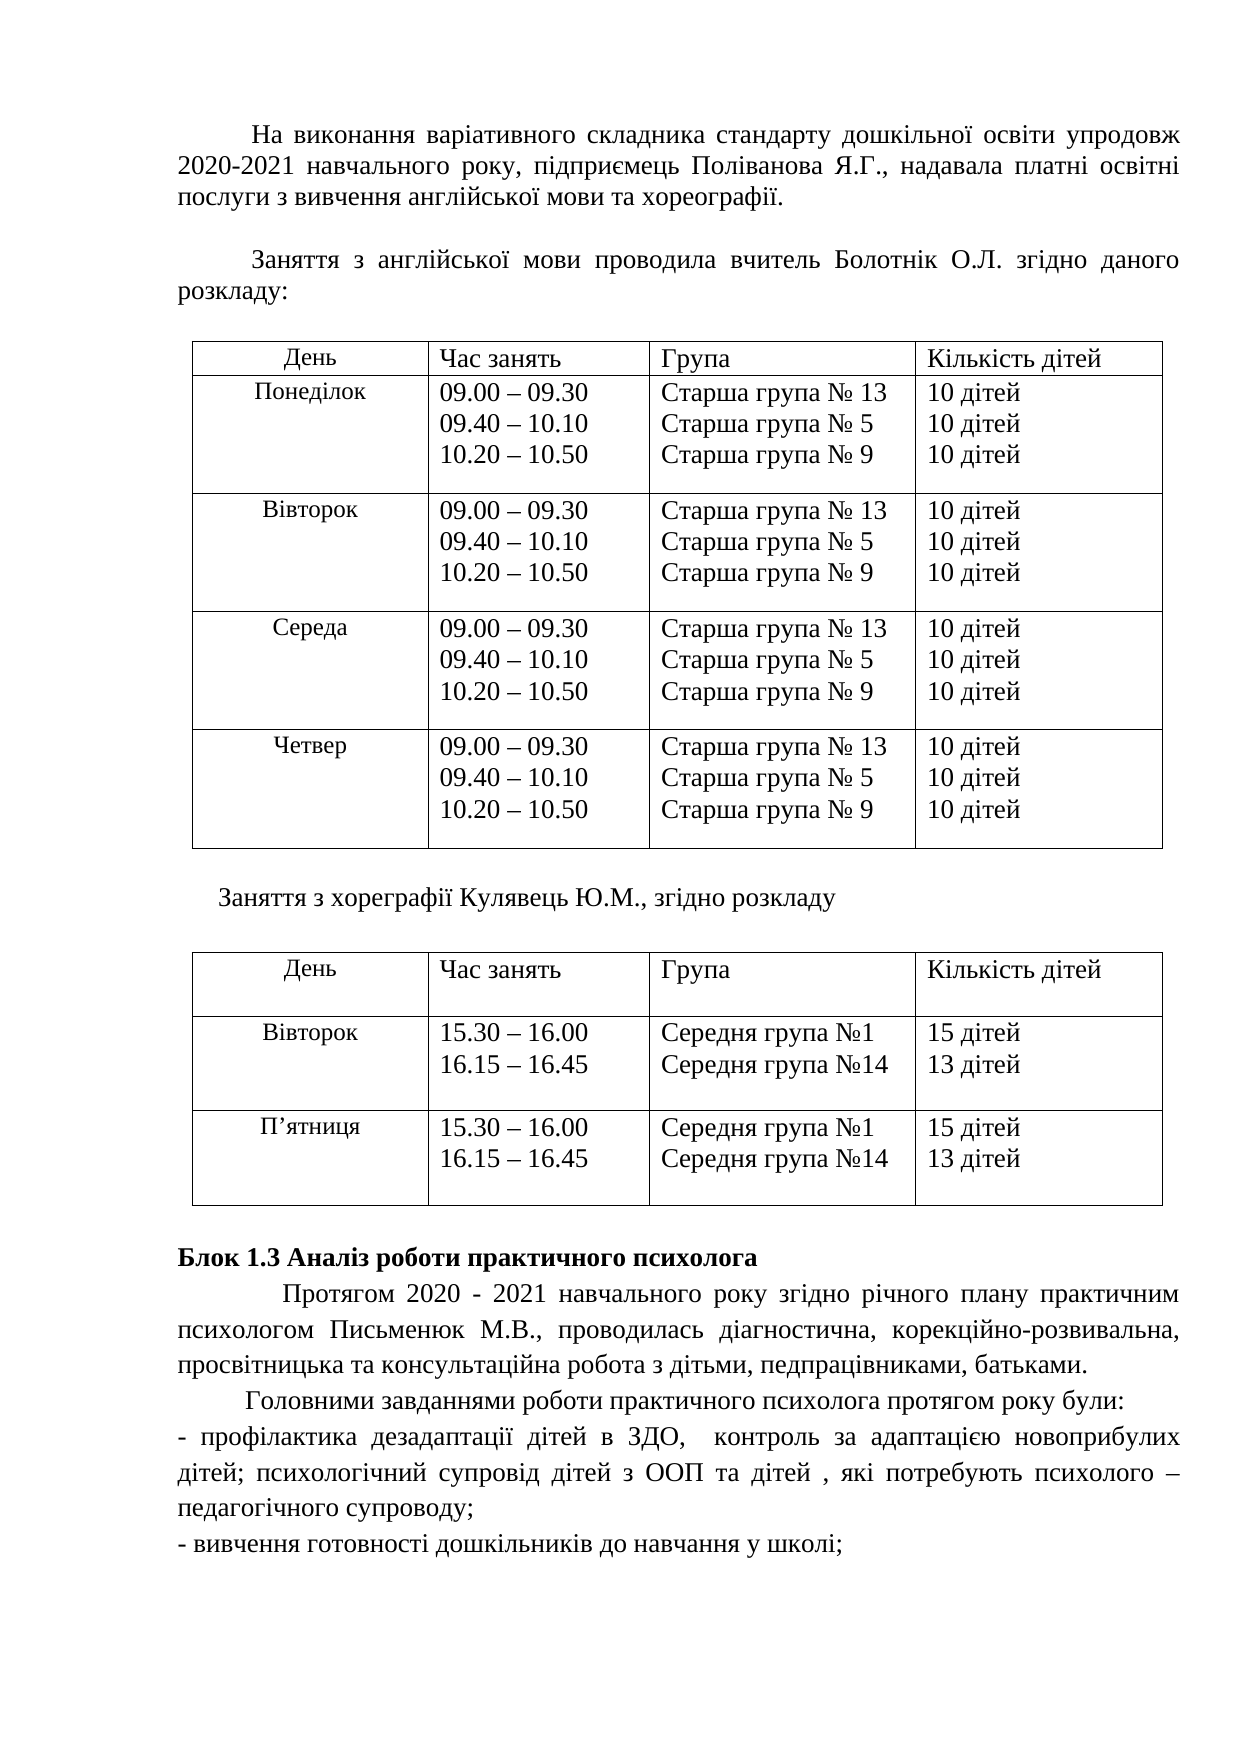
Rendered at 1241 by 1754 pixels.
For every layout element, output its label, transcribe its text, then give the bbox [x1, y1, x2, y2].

text Заняття з англійської мови проводила вчитель Болотнік О.Л. згідно даного розкладу: [177, 243, 1181, 305]
table_cell 10 дітей 10 дітей 10 дітей [916, 376, 1162, 493]
table_cell 09.00 – 09.30 09.40 – 10.10 10.20 – 10.50 [429, 494, 649, 611]
table_header Група [650, 953, 915, 1016]
table_cell Старша група № 13 Старша група № 5 Старша група № 9 [650, 376, 915, 493]
table_cell Четвер [193, 730, 428, 847]
table_cell 10 дітей 10 дітей 10 дітей [916, 612, 1162, 729]
table_header Час занять [429, 342, 649, 375]
table_header Кількість дітей [916, 342, 1162, 375]
table_cell Середня група №1 Середня група №14 [650, 1111, 915, 1204]
table_cell 10 дітей 10 дітей 10 дітей [916, 730, 1162, 847]
text Блок 1.3 Аналіз роботи практичного психолога [177, 1241, 1181, 1272]
table_cell Середа [193, 612, 428, 729]
table_cell 09.00 – 09.30 09.40 – 10.10 10.20 – 10.50 [429, 376, 649, 493]
text На виконання варіативного складника стандарту дошкільної освіти упродовж 2020-2021 навчального року, підприємець Поліванова Я.Г., надавала платні освітні послуги з вивчення англійської мови та хореографії. [177, 118, 1181, 212]
text Протягом 2020 - 2021 навчального року згідно річного плану практичним психологом Письменюк М.В., проводилась діагностична, корекційно-розвивальна, просвітницька та консультаційна робота з дітьми, педпрацівниками, батьками. [177, 1277, 1181, 1379]
text Головними завданнями роботи практичного психолога протягом року були: [177, 1384, 1181, 1415]
table_header Група [650, 342, 915, 375]
table_cell 10 дітей 10 дітей 10 дітей [916, 494, 1162, 611]
table_cell 15 дітей 13 дітей [916, 1017, 1162, 1110]
table_cell Середня група №1 Середня група №14 [650, 1017, 915, 1110]
table_header Час занять [429, 953, 649, 1016]
table_cell Вівторок [193, 1017, 428, 1110]
text Заняття з хореграфії Кулявець Ю.М., згідно розкладу [177, 881, 1181, 912]
text - вивчення готовності дошкільників до навчання у школі; [177, 1527, 1181, 1558]
text - профілактика дезадаптації дітей в ЗДО, контроль за адаптацією новоприбулих дітей; психологічний супровід дітей з ООП та дітей , які потребують психолого – педагогічного супроводу; [177, 1420, 1181, 1522]
table_header Кількість дітей [916, 953, 1162, 1016]
table_cell 15.30 – 16.00 16.15 – 16.45 [429, 1111, 649, 1204]
table_cell 09.00 – 09.30 09.40 – 10.10 10.20 – 10.50 [429, 730, 649, 847]
table_header День [193, 953, 428, 1016]
table_cell Старша група № 13 Старша група № 5 Старша група № 9 [650, 730, 915, 847]
table_header День [193, 342, 428, 375]
table_cell Понеділок [193, 376, 428, 493]
table_cell 09.00 – 09.30 09.40 – 10.10 10.20 – 10.50 [429, 612, 649, 729]
table_cell Старша група № 13 Старша група № 5 Старша група № 9 [650, 494, 915, 611]
table_cell Старша група № 13 Старша група № 5 Старша група № 9 [650, 612, 915, 729]
table_cell 15 дітей 13 дітей [916, 1111, 1162, 1204]
table_cell Вівторок [193, 494, 428, 611]
table_cell П’ятниця [193, 1111, 428, 1204]
table_cell 15.30 – 16.00 16.15 – 16.45 [429, 1017, 649, 1110]
